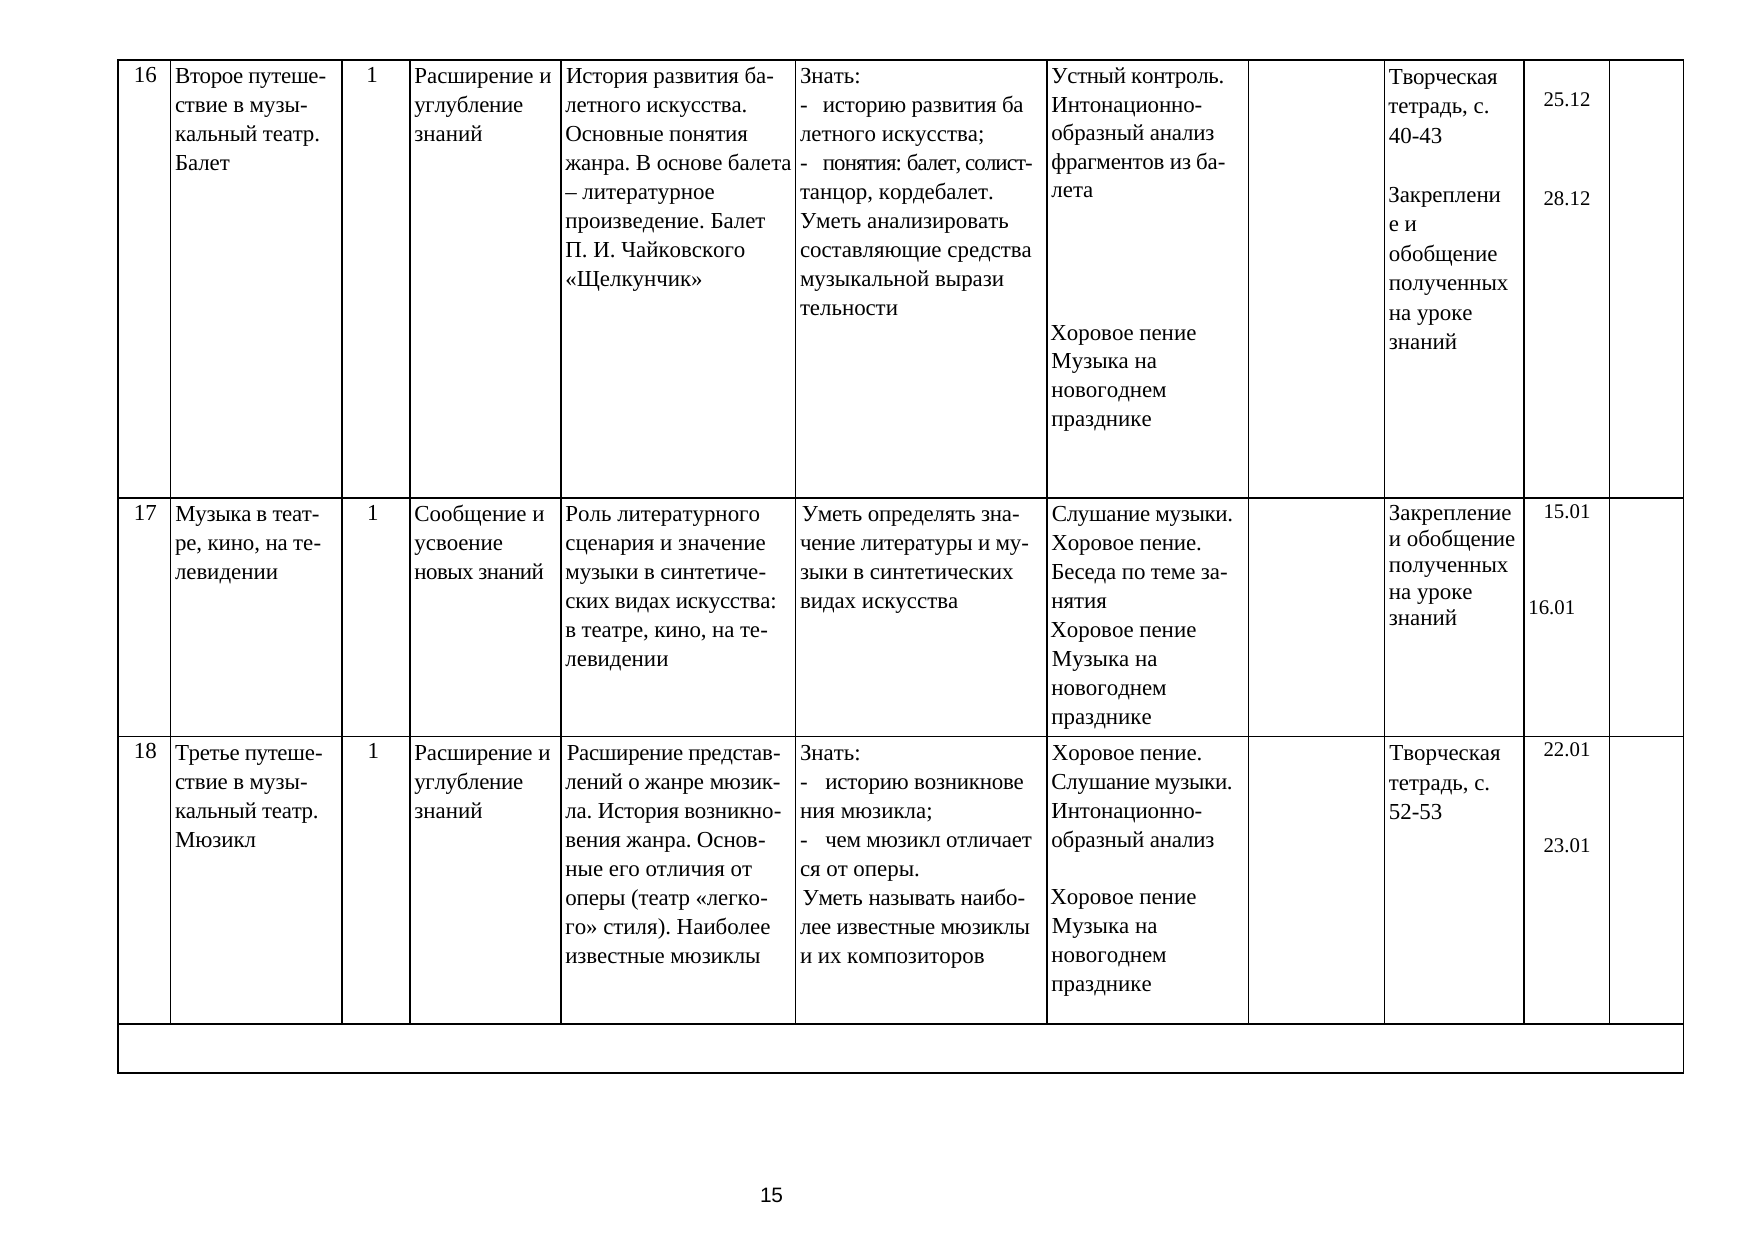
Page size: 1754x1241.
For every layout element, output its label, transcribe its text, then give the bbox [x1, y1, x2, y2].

table_cell Знать: - историю развития ба летного искусства; - понятия: балет, солист- танцор, кордебалет. Уметь анализировать составляющие средства музыкальной вырази тельности [796, 61, 1046, 497]
table_cell [1249, 499, 1384, 736]
table_cell История развития балетного искусства. Основные понятия жанра. В основе балета – литературное произведение. Балет П. И. Чайковского «Щелкунчик» [562, 61, 795, 497]
table_cell 22.01 23.01 [1525, 737, 1609, 1023]
table_cell 1 [343, 499, 409, 736]
table_cell [1610, 61, 1683, 497]
table_cell Третье путешествие в музыкальный театр. Мюзикл [171, 737, 341, 1023]
table_cell [1249, 737, 1384, 1023]
table_cell Устный контроль. Интонационно-образный анализ фрагментов из балета Хоровое пение Музыка на новогоднем празднике [1048, 61, 1248, 497]
table_cell 15.01 16.01 [1525, 499, 1609, 736]
table_cell 17 [119, 499, 170, 736]
table_cell 1 [343, 737, 409, 1023]
table_cell [1610, 499, 1683, 736]
table_cell [1249, 61, 1384, 497]
table_cell Творческая тетрадь, с. 40-43 Закрепление и обобщение полученных на уроке знаний [1385, 61, 1523, 497]
table_cell Второе путешествие в музыкальный театр. Балет [171, 61, 341, 497]
table_cell Закрепление и обобщение полученных на уроке знаний [1385, 499, 1523, 736]
table_cell Уметь определять значение литературы и музыки в синтетических видах искусства [796, 499, 1046, 736]
table_cell 16 [119, 61, 170, 497]
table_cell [411, 61, 560, 497]
table_cell Музыка в театре, кино, на телевидении [171, 499, 341, 736]
table_cell Знать: - историю возникнове ния мюзикла; - чем мюзикл отличает ся от оперы. Уметь называть наиболее известные мюзиклы и их композиторов [796, 737, 1046, 1023]
table_cell Роль литературного сценария и значение музыки в синтетических видах искусства: в театре, кино, на телевидении [562, 499, 795, 736]
table_cell Расширение и углубление знаний [411, 737, 560, 1023]
table_cell Творческая тетрадь, с. 52-53 [1385, 737, 1523, 1023]
table_cell Сообщение и усвоение новых знаний [411, 499, 560, 736]
table_cell 18 [119, 737, 170, 1023]
table_cell [119, 1025, 1683, 1072]
table_cell 25.12 28.12 [1525, 61, 1609, 497]
table_cell 1 [343, 61, 409, 497]
table_cell [1610, 737, 1683, 1023]
table_cell Слушание музыки. Хоровое пение. Беседа по теме занятия Хоровое пение Музыка на новогоднем празднике [1048, 499, 1248, 736]
table_cell Хоровое пение. Слушание музыки. Интонационно-образный анализ Хоровое пение Музыка на новогоднем празднике [1048, 737, 1248, 1023]
table_cell Расширение представлений о жанре мюзикла. История возникновения жанра. Основные его отличия от оперы (театр «легкого» стиля). Наиболее известные мюзиклы [562, 737, 795, 1023]
